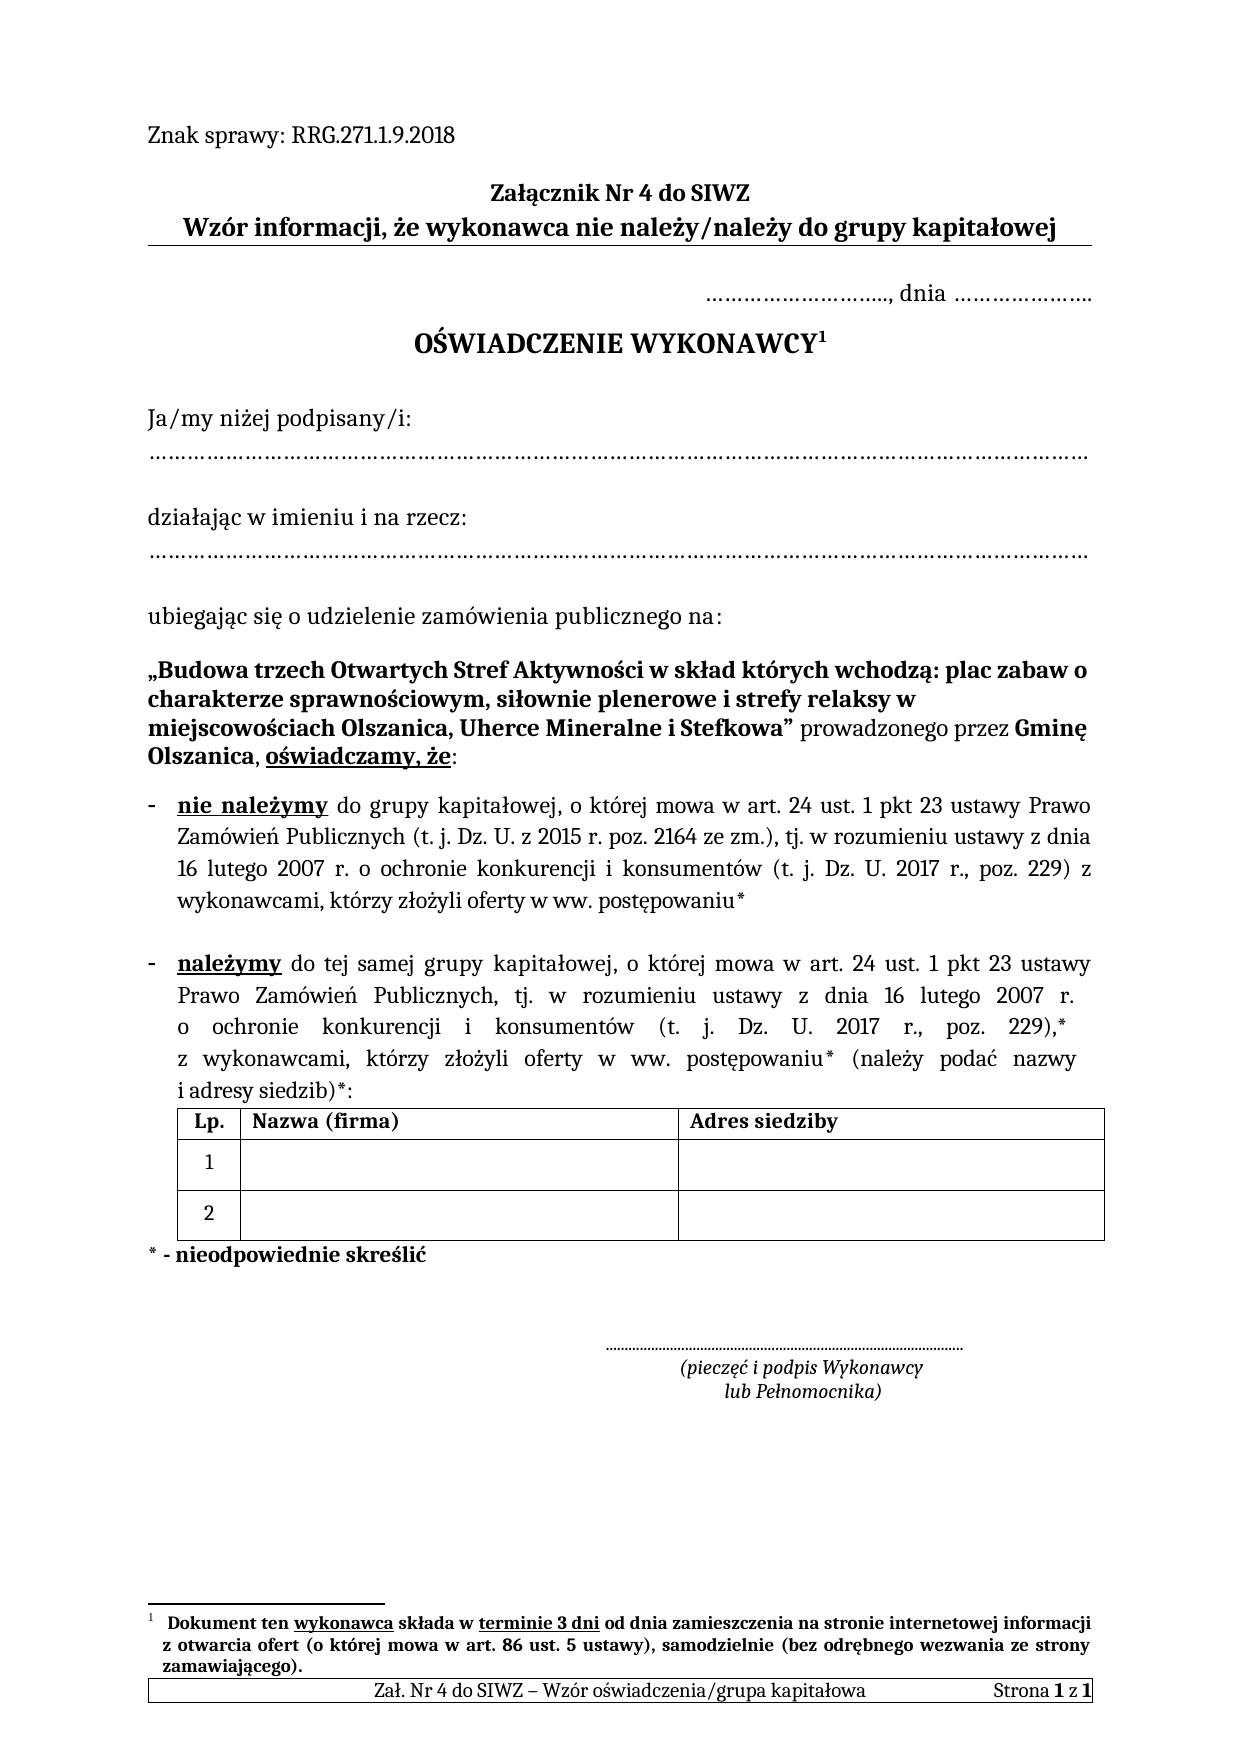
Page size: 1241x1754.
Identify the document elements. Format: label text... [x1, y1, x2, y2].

text ………………………………………………………………………………………………………………………………… [148, 536, 1092, 565]
text ............................................................................................... [516, 1332, 1092, 1356]
table_cell [241, 1191, 678, 1240]
table_cell 2 [178, 1191, 240, 1240]
text Wzór informacji, że wykonawca nie należy/należy do grupy kapitałowej [148, 212, 1092, 245]
text Załącznik Nr 4 do SIWZ [148, 179, 1092, 207]
text ………………………………………………………………………………………………………………………………… [148, 437, 1092, 466]
list należymy do tej samej grupy kapitałowej, o której mowa w art. 24 ust. 1 pkt 23 ustawy Prawo Zamówień Publicznych, tj. w rozumieniu ustawy z dnia 16 lutego 2007 r. o ochronie konkurencji i konsumentów (t. j. Dz. U. 2017 r., poz. 229),* z wykonawcami, którzy złożyli oferty w ww. postępowaniu* (należy podać nazwy i adresy siedzib)*: [148, 950, 1092, 1104]
text OŚWIADCZENIE WYKONAWCY [148, 327, 1092, 361]
text ……………………….., dnia …………………. [148, 279, 1092, 308]
text ubiegając się o udzielenie zamówienia publicznego na: [148, 602, 1092, 631]
table_cell [241, 1140, 678, 1189]
table_cell 1 [178, 1140, 240, 1189]
list nie należymy do grupy kapitałowej, o której mowa w art. 24 ust. 1 pkt 23 ustawy Prawo Zamówień Publicznych (t. j. Dz. U. z 2015 r. poz. 2164 ze zm.), tj. w rozumieniu ustawy z dnia 16 lutego 2007 r. o ochronie konkurencji i konsumentów (t. j. Dz. U. 2017 r., poz. 229) z wykonawcami, którzy złożyli oferty w ww. postępowaniu* [148, 792, 1092, 914]
text (pieczęć i podpis Wykonawcy lub Pełnomocnika) [516, 1356, 1092, 1404]
table_cell [679, 1191, 1104, 1240]
table_cell [679, 1140, 1104, 1189]
text „Budowa trzech Otwartych Stref Aktywności w skład których wchodzą: plac zabaw o charakterze sprawnościowym, siłownie plenerowe i strefy relaksy w miejscowościach Olszanica, Uherce Mineralne i Stefkowa” prowadzonego przez Gminę Olszanica, oświadczamy, że: [148, 656, 1092, 771]
text Ja/my niżej podpisany/i: [148, 404, 1092, 433]
table_header Nazwa (firma) [241, 1109, 678, 1139]
text Znak sprawy: RRG.271.1.9.2018 [148, 121, 1092, 150]
text działając w imieniu i na rzecz: [148, 503, 1092, 532]
table_header Lp. [178, 1109, 240, 1139]
table_header Adres siedziby [679, 1109, 1104, 1139]
text * - nieodpowiednie skreślić [148, 1241, 1092, 1268]
